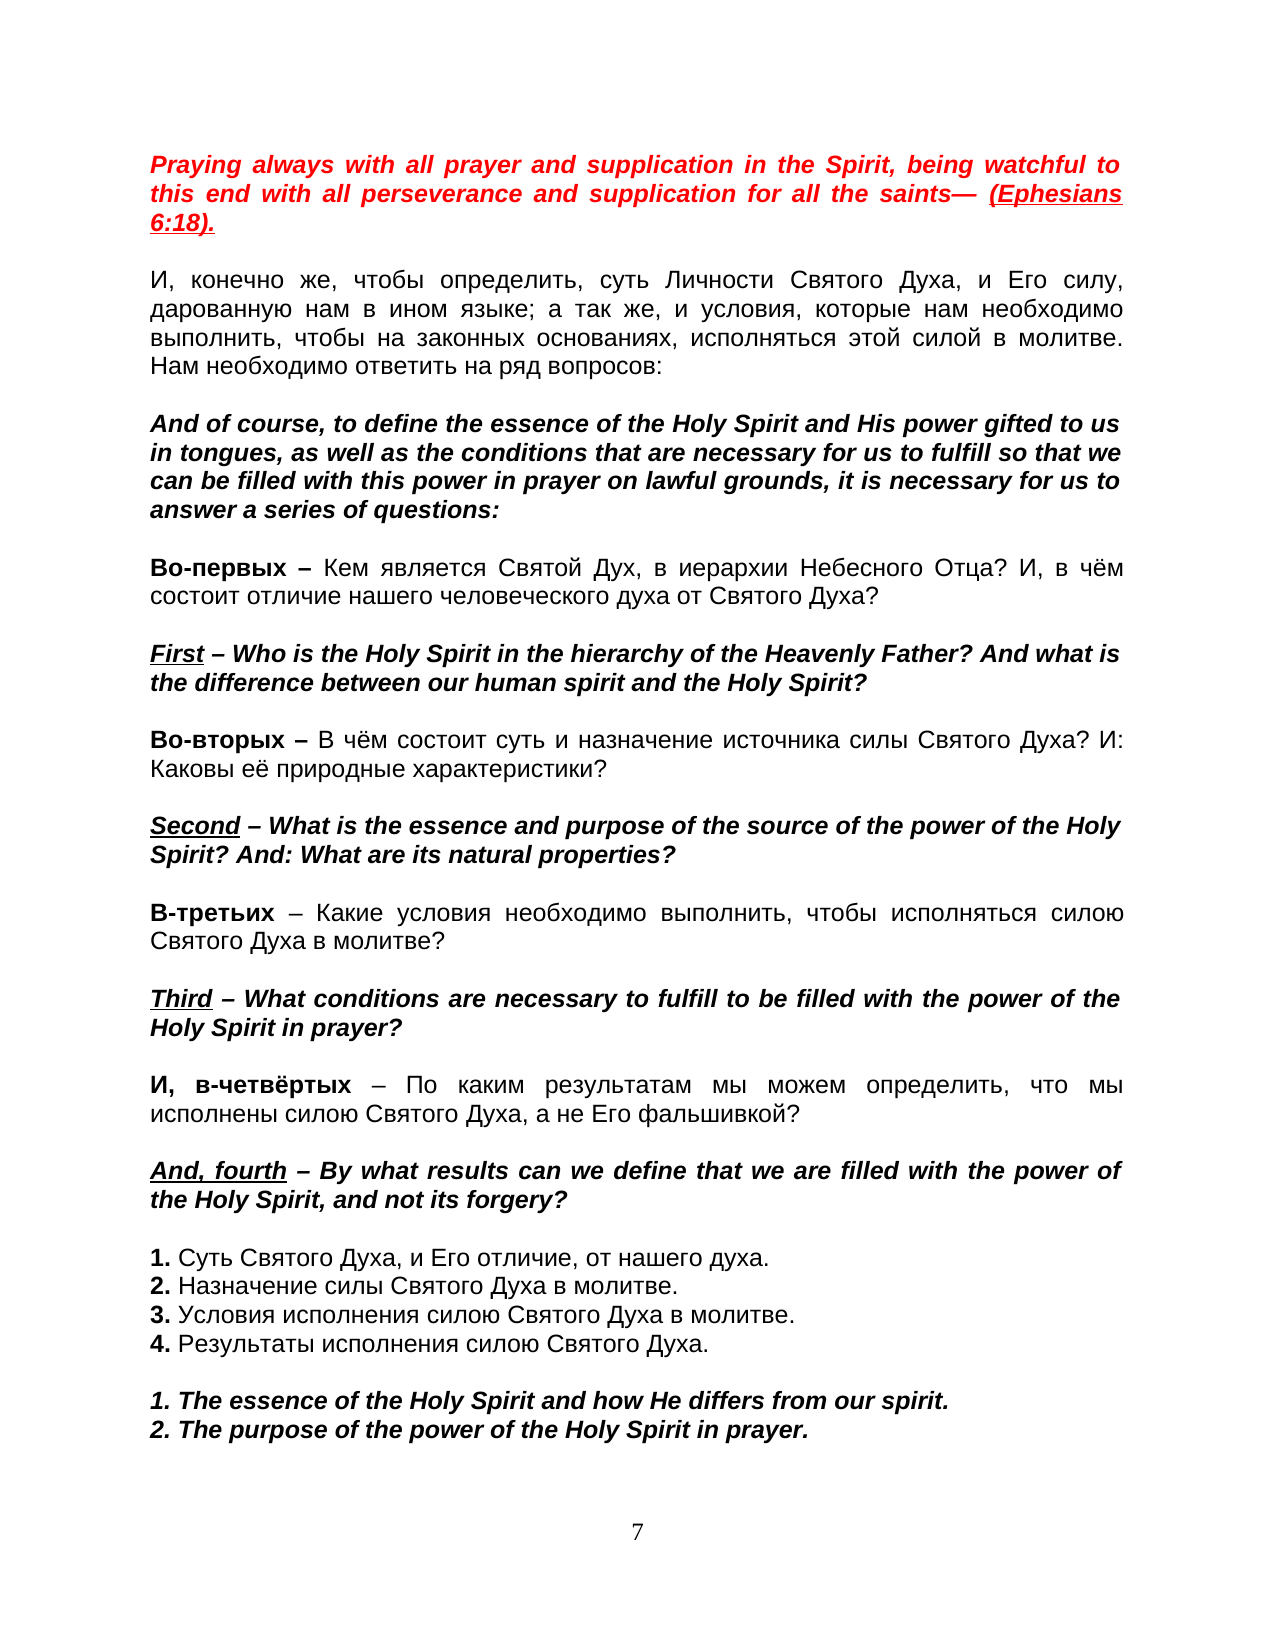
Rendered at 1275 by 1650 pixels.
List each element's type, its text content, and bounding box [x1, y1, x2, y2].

text And, fourth – By what results can we define that we are filled with the power of the Holy Spirit, and not its forgery? [150, 1156, 1125, 1214]
text 1. The essence of the Holy Spirit and how He differs from our spirit. [150, 1386, 1125, 1415]
text И, конечно же, чтобы определить, суть Личности Святого Духа, и Его силу, дарованную нам в ином языке; а так же, и условия, которые нам необходимо выполнить, чтобы на законных основаниях, исполняться этой силой в молитве. Нам необходимо ответить на ряд вопросов: [150, 265, 1125, 380]
text 4. Результаты исполнения силою Святого Духа. [150, 1329, 1125, 1357]
text И, в-четвёртых – По каким результатам мы можем определить, что мы исполнены силою Святого Духа, а не Его фальшивкой? [150, 1070, 1125, 1127]
text 2. The purpose of the power of the Holy Spirit in prayer. [150, 1415, 1125, 1444]
text 3. Условия исполнения силою Святого Духа в молитве. [150, 1300, 1125, 1329]
text В-третьих – Какие условия необходимо выполнить, чтобы исполняться силою Святого Духа в молитве? [150, 897, 1125, 955]
text Во-первых – Кем является Святой Дух, в иерархии Небесного Отца? И, в чём состоит отличие нашего человеческого духа от Святого Духа? [150, 552, 1125, 610]
text First – Who is the Holy Spirit in the hierarchy of the Heavenly Father? And what is the difference between our human spirit and the Holy Spirit? [150, 639, 1125, 696]
text Third – What conditions are necessary to fulfill to be filled with the power of the Holy Spirit in prayer? [150, 984, 1125, 1041]
text 1. Суть Святого Духа, и Его отличие, от нашего духа. [150, 1242, 1125, 1271]
text And of course, to define the essence of the Holy Spirit and His power gifted to us in tongues, as well as the conditions that are necessary for us to fulfill so that we can be filled with this power in prayer on lawful grounds, it is necessary for us to answer a series of questions: [150, 409, 1125, 524]
text Second – What is the essence and purpose of the source of the power of the Holy Spirit? And: What are its natural properties? [150, 811, 1125, 869]
text Во-вторых – В чём состоит суть и назначение источника силы Святого Духа? И: Каковы её природные характеристики? [150, 725, 1125, 782]
text Praying always with all prayer and supplication in the Spirit, being watchful to this end with all perseverance and supplication for all the saints— (Ephesians 6:18). [150, 150, 1125, 236]
text 2. Назначение силы Святого Духа в молитве. [150, 1271, 1125, 1300]
